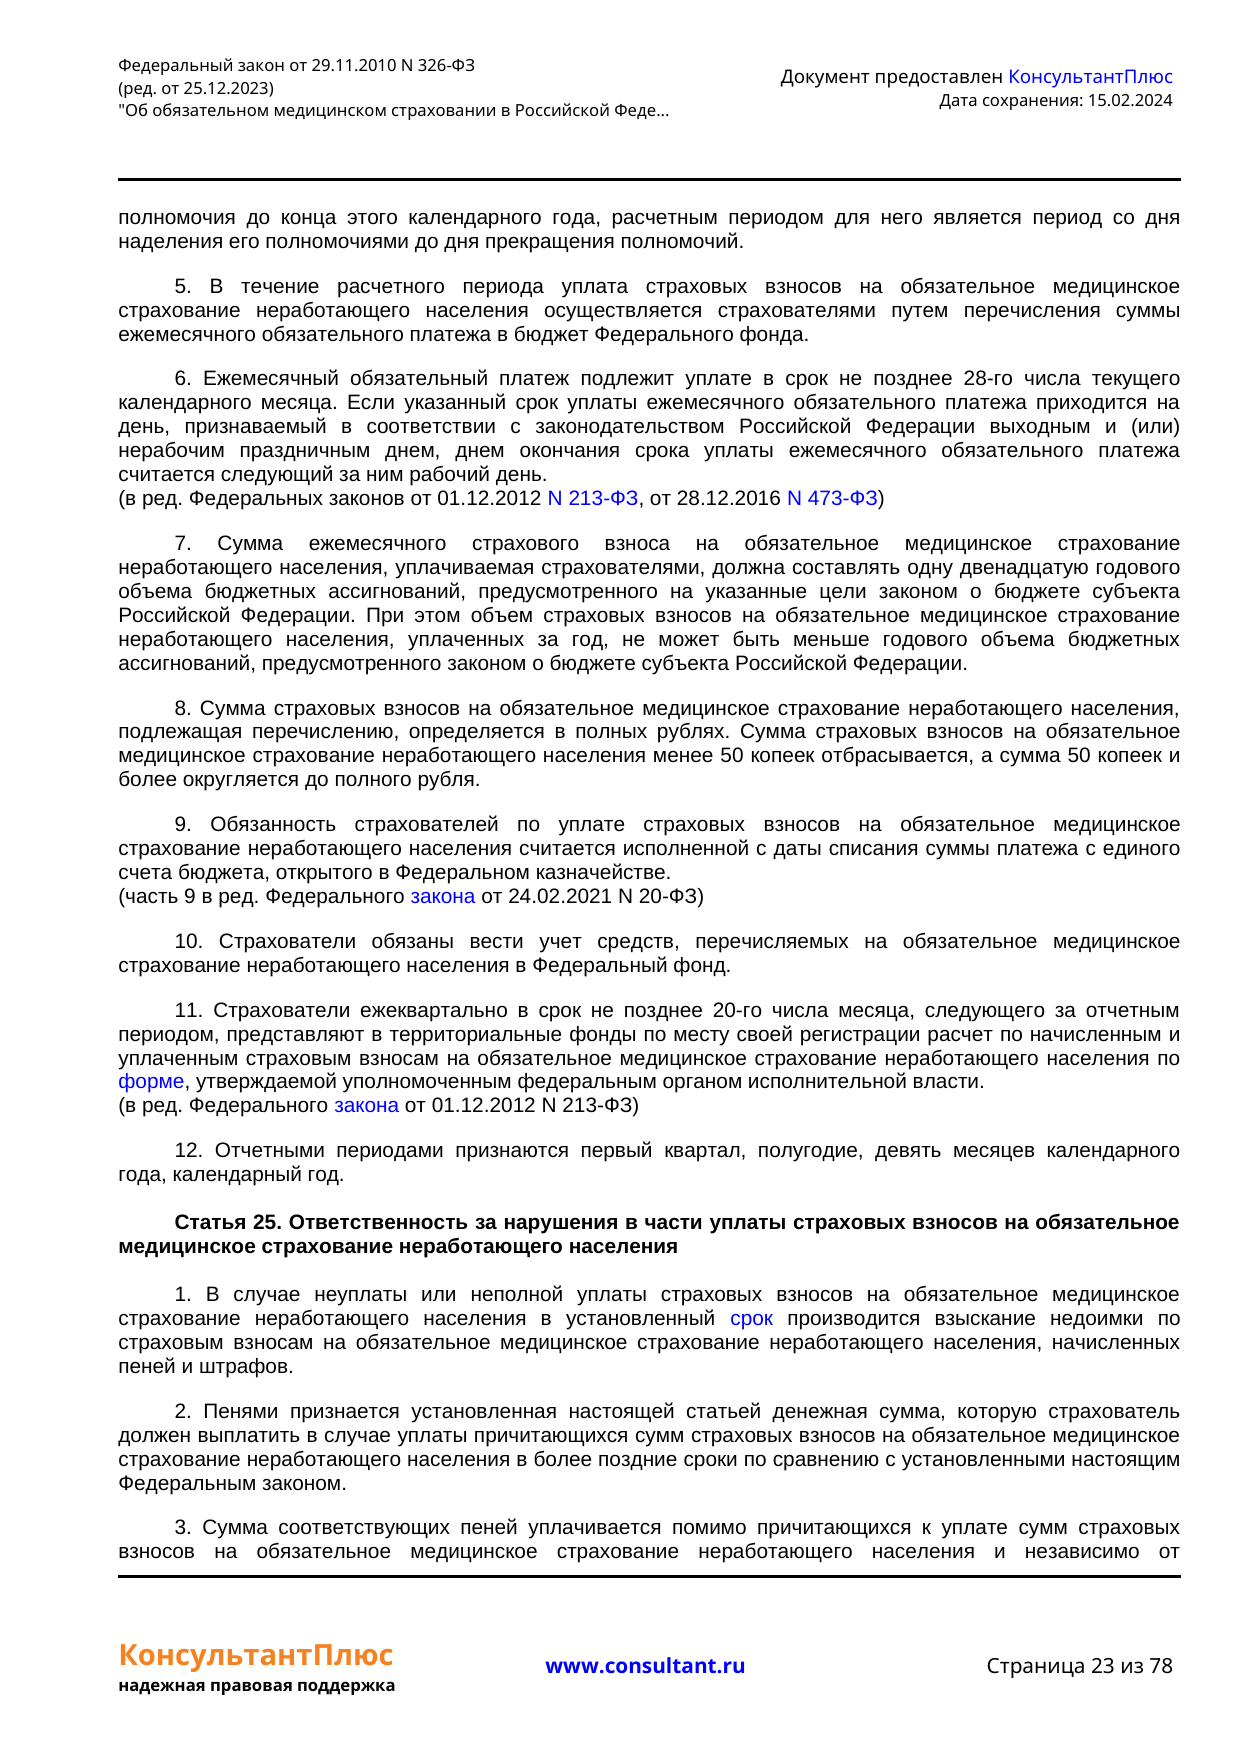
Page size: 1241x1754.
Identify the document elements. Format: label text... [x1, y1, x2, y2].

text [118, 205, 1181, 253]
text 8. Сумма страховых взносов на обязательное медицинское страхование неработающего населения, подлежащая перечислению, определяется в полных рублях. Сумма страховых взносов на обязательное медицинское страхование неработающего населения менее 50 копеек отбрасывается, а сумма 50 копеек и более округляется до полного рубля. [118, 695, 1181, 791]
text 11. Страхователи ежеквартально в срок не позднее 20-го числа месяца, следующего за отчетным периодом, представляют в территориальные фонды по месту своей регистрации расчет по начисленным и уплаченным страховым взносам на обязательное медицинское страхование неработающего населения по форме, утверждаемой уполномоченным федеральным органом исполнительной власти. [118, 997, 1181, 1093]
text (в ред. Федеральных законов от 01.12.2012 N 213-ФЗ, от 28.12.2016 N 473-ФЗ) [118, 486, 1181, 510]
text 10. Страхователи обязаны вести учет средств, перечисляемых на обязательное медицинское страхование неработающего населения в Федеральный фонд. [118, 929, 1181, 977]
text 12. Отчетными периодами признаются первый квартал, полугодие, девять месяцев календарного года, календарный год. [118, 1138, 1181, 1186]
text 9. Обязанность страхователей по уплате страховых взносов на обязательное медицинское страхование неработающего населения считается исполненной с даты списания суммы платежа с единого счета бюджета, открытого в Федеральном казначействе. [118, 812, 1181, 884]
text 6. Ежемесячный обязательный платеж подлежит уплате в срок не позднее 28-го числа текущего календарного месяца. Если указанный срок уплаты ежемесячного обязательного платежа приходится на день, признаваемый в соответствии с законодательством Российской Федерации выходным и (или) нерабочим праздничным днем, днем окончания срока уплаты ежемесячного обязательного платежа считается следующий за ним рабочий день. [118, 366, 1181, 486]
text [118, 1515, 1181, 1563]
text 5. В течение расчетного периода уплата страховых взносов на обязательное медицинское страхование неработающего населения осуществляется страхователями путем перечисления суммы ежемесячного обязательного платежа в бюджет Федерального фонда. [118, 273, 1181, 345]
text 2. Пенями признается установленная настоящей статьей денежная сумма, которую страхователь должен выплатить в случае уплаты причитающихся сумм страховых взносов на обязательное медицинское страхование неработающего населения в более поздние сроки по сравнению с установленными настоящим Федеральным законом. [118, 1398, 1181, 1494]
text (в ред. Федерального закона от 01.12.2012 N 213-ФЗ) [118, 1093, 1181, 1117]
text (часть 9 в ред. Федерального закона от 24.02.2021 N 20-ФЗ) [118, 884, 1181, 908]
title Статья 25. Ответственность за нарушения в части уплаты страховых взносов на обязательное медицинское страхование неработающего населения [118, 1210, 1181, 1258]
text 1. В случае неуплаты или неполной уплаты страховых взносов на обязательное медицинское страхование неработающего населения в установленный срок производится взыскание недоимки по страховым взносам на обязательное медицинское страхование неработающего населения, начисленных пеней и штрафов. [118, 1282, 1181, 1378]
text 7. Сумма ежемесячного страхового взноса на обязательное медицинское страхование неработающего населения, уплачиваемая страхователями, должна составлять одну двенадцатую годового объема бюджетных ассигнований, предусмотренного на указанные цели законом о бюджете субъекта Российской Федерации. При этом объем страховых взносов на обязательное медицинское страхование неработающего населения, уплаченных за год, не может быть меньше годового объема бюджетных ассигнований, предусмотренного законом о бюджете субъекта Российской Федерации. [118, 531, 1181, 674]
